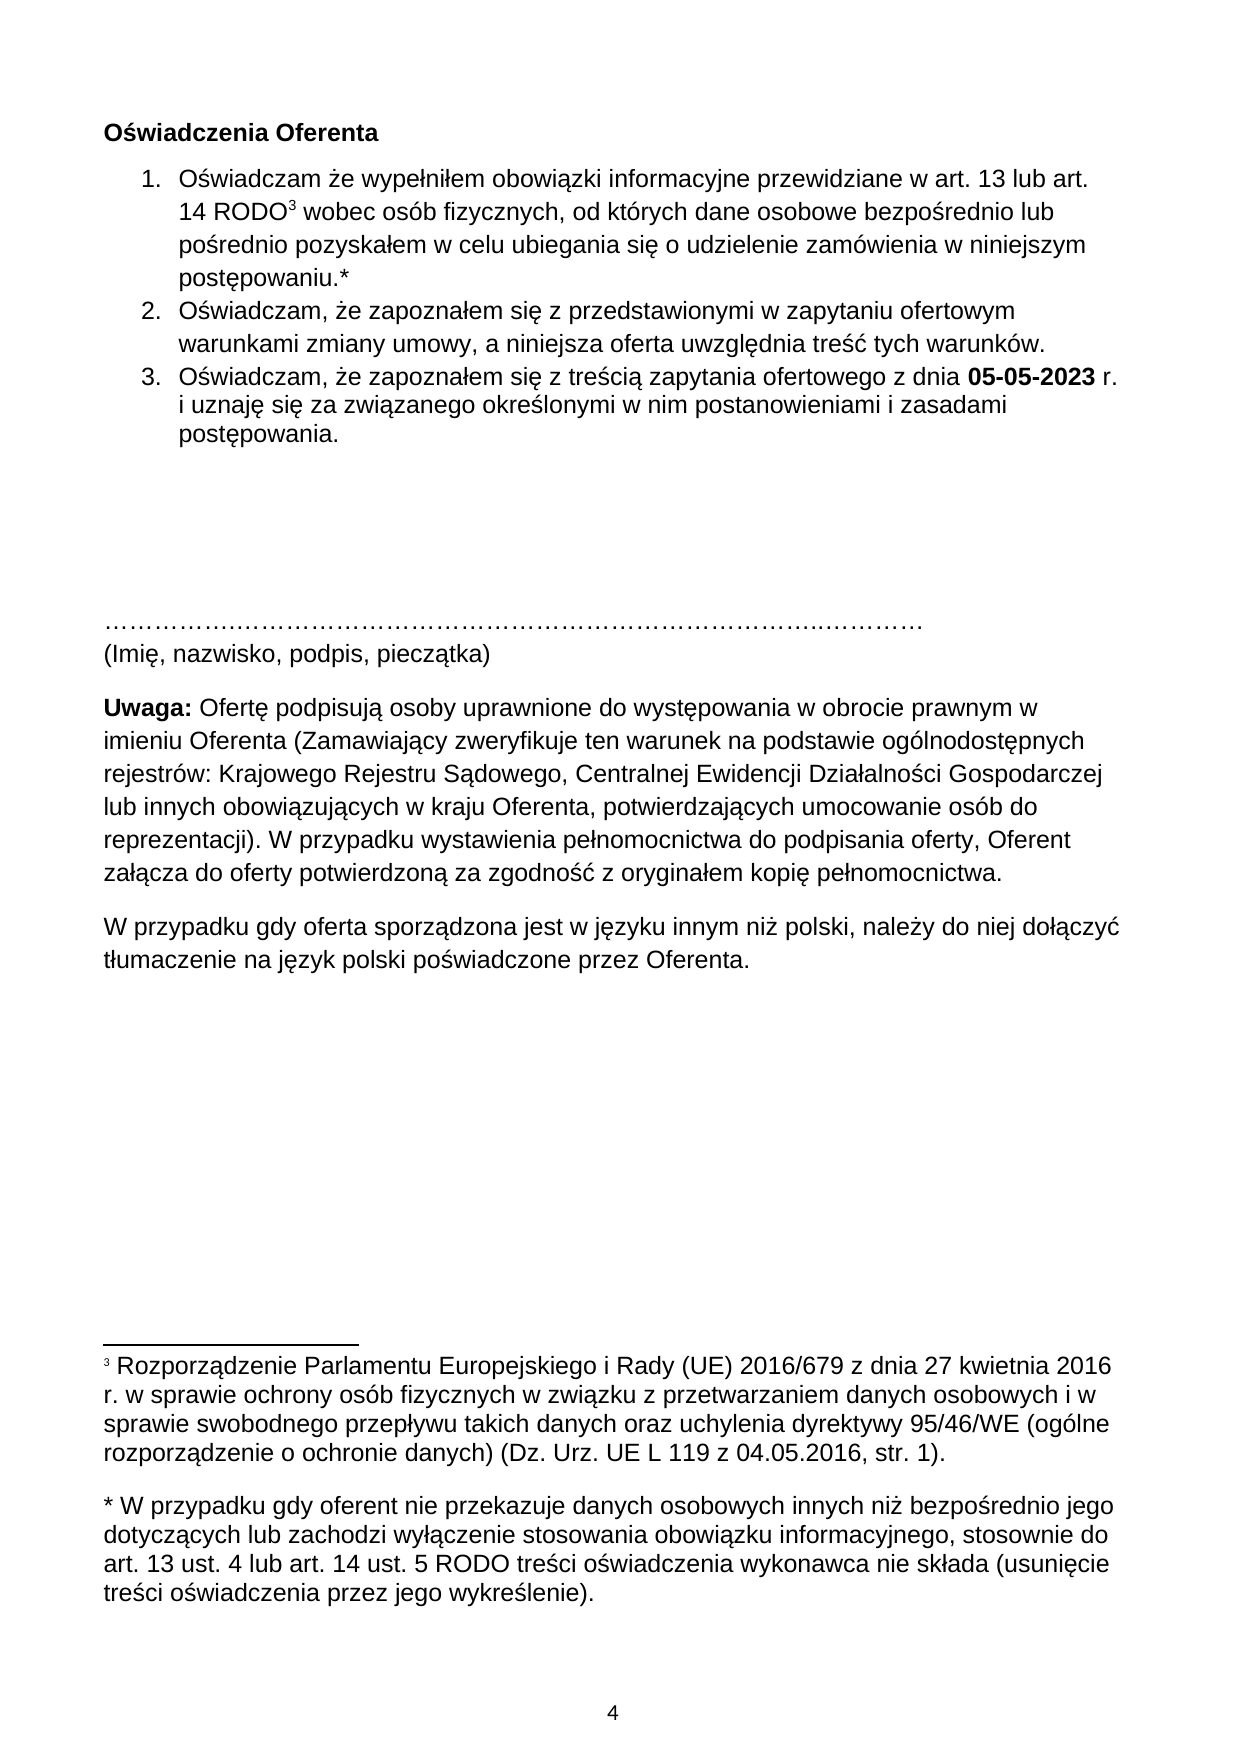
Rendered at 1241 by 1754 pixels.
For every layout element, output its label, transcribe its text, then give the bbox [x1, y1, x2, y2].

text …………….……………………………………………………………..………… (Imię, nazwisko, podpis, pieczątka) [103, 606, 1122, 668]
list Oświadczam, że zapoznałem się z treścią zapytania ofertowego z dnia 05-05-2023 r. i uznaję się za związanego określonymi w nim postanowieniami i zasadami postępowania. [141, 362, 1122, 448]
text W przypadku gdy oferta sporządzona jest w języku innym niż polski, należy do niej dołączyć tłumaczenie na język polski poświadczone przez Oferenta. [103, 912, 1122, 974]
text Uwaga: Ofertę podpisują osoby uprawnione do występowania w obrocie prawnym w imieniu Oferenta (Zamawiający zweryfikuje ten warunek na podstawie ogólnodostępnych rejestrów: Krajowego Rejestru Sądowego, Centralnej Ewidencji Działalności Gospodarczej lub innych obowiązujących w kraju Oferenta, potwierdzających umocowanie osób do reprezentacji). W przypadku wystawienia pełnomocnictwa do podpisania oferty, Oferent załącza do oferty potwierdzoną za zgodność z oryginałem kopię pełnomocnictwa. [103, 693, 1122, 887]
list Oświadczam, że zapoznałem się z przedstawionymi w zapytaniu ofertowym warunkami zmiany umowy, a niniejsza oferta uwzględnia treść tych warunków. [141, 296, 1122, 357]
subtitle Oświadczenia Oferenta [103, 118, 1122, 147]
list Oświadczam że wypełniłem obowiązki informacyjne przewidziane w art. 13 lub art. 14 RODO wobec osób fizycznych, od których dane osobowe bezpośrednio lub pośrednio pozyskałem w celu ubiegania się o udzielenie zamówienia w niniejszym postępowaniu.* [141, 164, 1122, 291]
